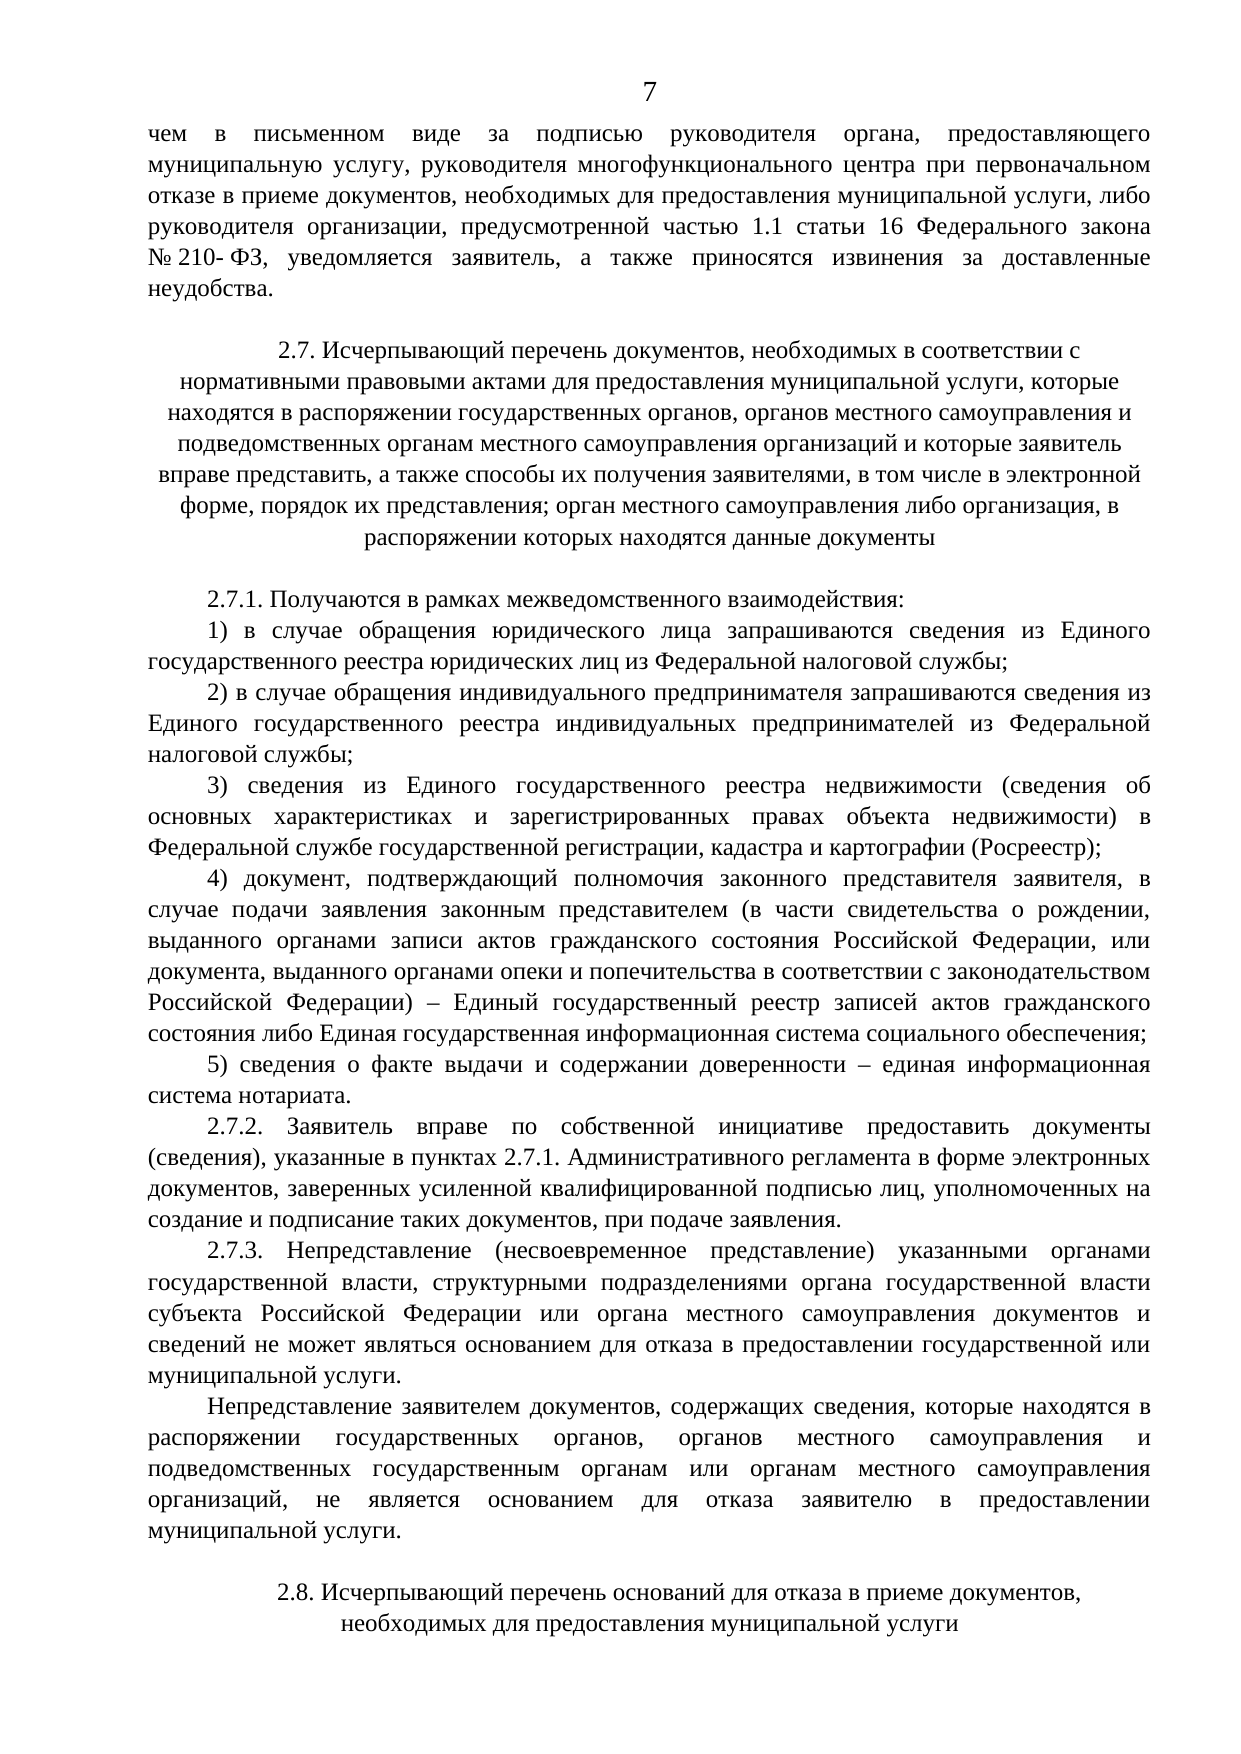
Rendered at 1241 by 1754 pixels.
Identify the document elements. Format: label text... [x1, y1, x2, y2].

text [148, 118, 1152, 302]
text 3) сведения из Единого государственного реестра недвижимости (сведения об основных характеристиках и зарегистрированных правах объекта недвижимости) в Федеральной службе государственной регистрации, кадастра и картографии (Росреестр); [148, 770, 1152, 861]
text 2) в случае обращения индивидуального предпринимателя запрашиваются сведения из Единого государственного реестра индивидуальных предпринимателей из Федеральной налоговой службы; [148, 677, 1152, 768]
text 2.7.3. Непредставление (несвоевременное представление) указанными органами государственной власти, структурными подразделениями органа государственной власти субъекта Российской Федерации или органа местного самоуправления документов и сведений не может являться основанием для отказа в предоставлении государственной или муниципальной услуги. [148, 1236, 1152, 1388]
text 2.7.1. Получаются в рамках межведомственного взаимодействия: [148, 584, 1152, 612]
text 1) в случае обращения юридического лица запрашиваются сведения из Единого государственного реестра юридических лиц из Федеральной налоговой службы; [148, 615, 1152, 674]
text 2.7.2. Заявитель вправе по собственной инициативе предоставить документы (сведения), указанные в пунктах 2.7.1. Административного регламента в форме электронных документов, заверенных усиленной квалифицированной подписью лиц, уполномоченных на создание и подписание таких документов, при подаче заявления. [148, 1111, 1152, 1233]
text 4) документ, подтверждающий полномочия законного представителя заявителя, в случае подачи заявления законным представителем (в части свидетельства о рождении, выданного органами записи актов гражданского состояния Российской Федерации, или документа, выданного органами опеки и попечительства в соответствии с законодательством Российской Федерации) – Единый государственный реестр записей актов гражданского состояния либо Единая государственная информационная система социального обеспечения; [148, 863, 1152, 1047]
text 2.8. Исчерпывающий перечень оснований для отказа в приеме документов, необходимых для предоставления муниципальной услуги [148, 1577, 1152, 1637]
text Непредставление заявителем документов, содержащих сведения, которые находятся в распоряжении государственных органов, органов местного самоуправления и подведомственных государственным органам или органам местного самоуправления организаций, не является основанием для отказа заявителю в предоставлении муниципальной услуги. [148, 1391, 1152, 1544]
text 5) сведения о факте выдачи и содержании доверенности – единая информационная система нотариата. [148, 1049, 1152, 1109]
text 2.7. Исчерпывающий перечень документов, необходимых в соответствии с нормативными правовыми актами для предоставления муниципальной услуги, которые находятся в распоряжении государственных органов, органов местного самоуправления и подведомственных органам местного самоуправления организаций и которые заявитель вправе представить, а также способы их получения заявителями, в том числе в электронной форме, порядок их представления; орган местного самоуправления либо организация, в распоряжении которых находятся данные документы [148, 335, 1152, 550]
